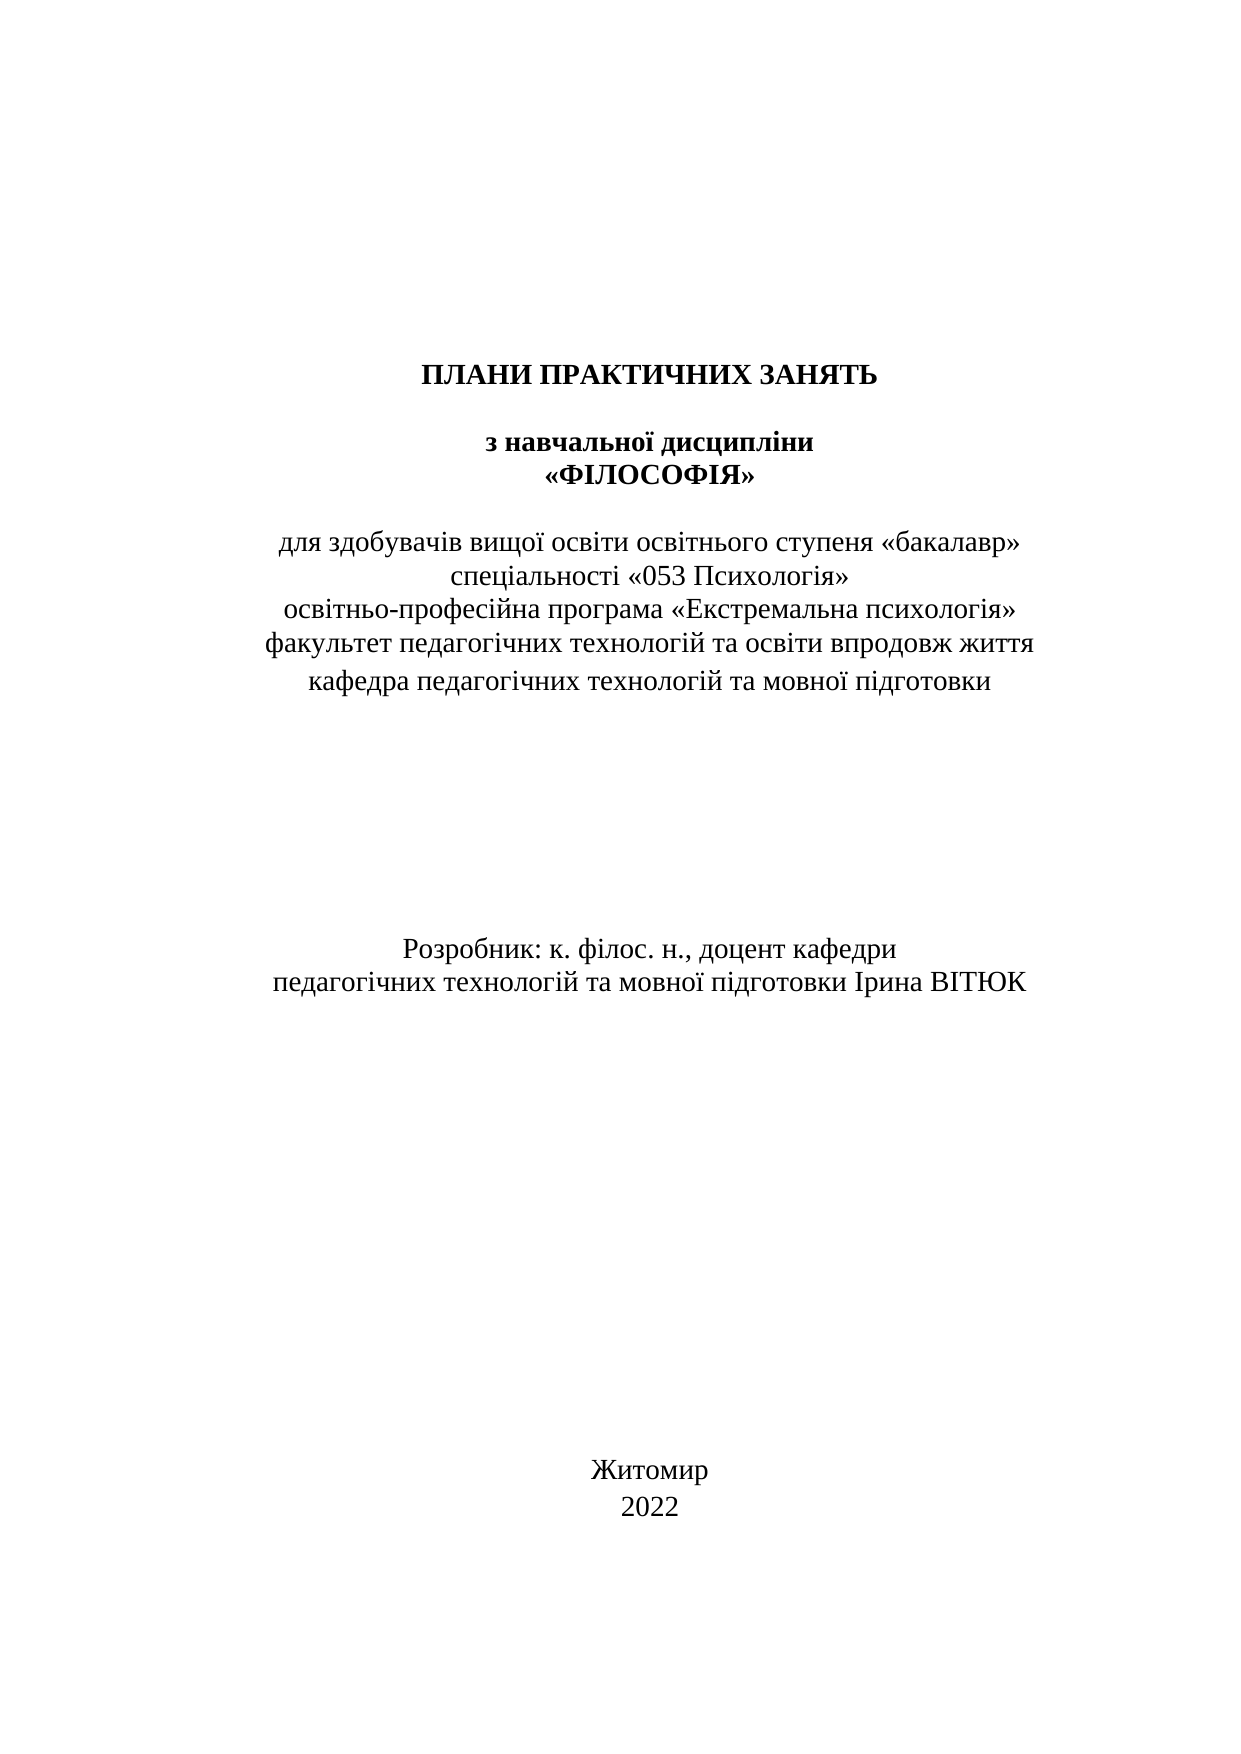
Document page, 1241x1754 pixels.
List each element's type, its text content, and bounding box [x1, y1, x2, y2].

text з навчальної дисципліни [148, 424, 1152, 457]
text кафедра педагогічних технологій та мовної підготовки [148, 659, 1152, 696]
text спеціальності «053 Психологія» [148, 558, 1152, 592]
text ПЛАНИ ПРАКТИЧНИХ ЗАНЯТЬ [148, 357, 1152, 390]
text педагогічних технологій та мовної підготовки Ірина ВІТЮК [148, 964, 1152, 998]
text для здобувачів вищої освіти освітнього ступеня «бакалавр» [148, 524, 1152, 558]
text факультет педагогічних технологій та освіти впродовж життя [148, 625, 1152, 659]
text «ФІЛОСОФІЯ» [148, 457, 1152, 491]
text освітньо-професійна програма «Екстремальна психологія» [148, 592, 1152, 625]
text 2022 [148, 1486, 1152, 1523]
text Розробник: к. філос. н., доцент кафедри [148, 931, 1152, 964]
text Житомир [148, 1448, 1152, 1486]
